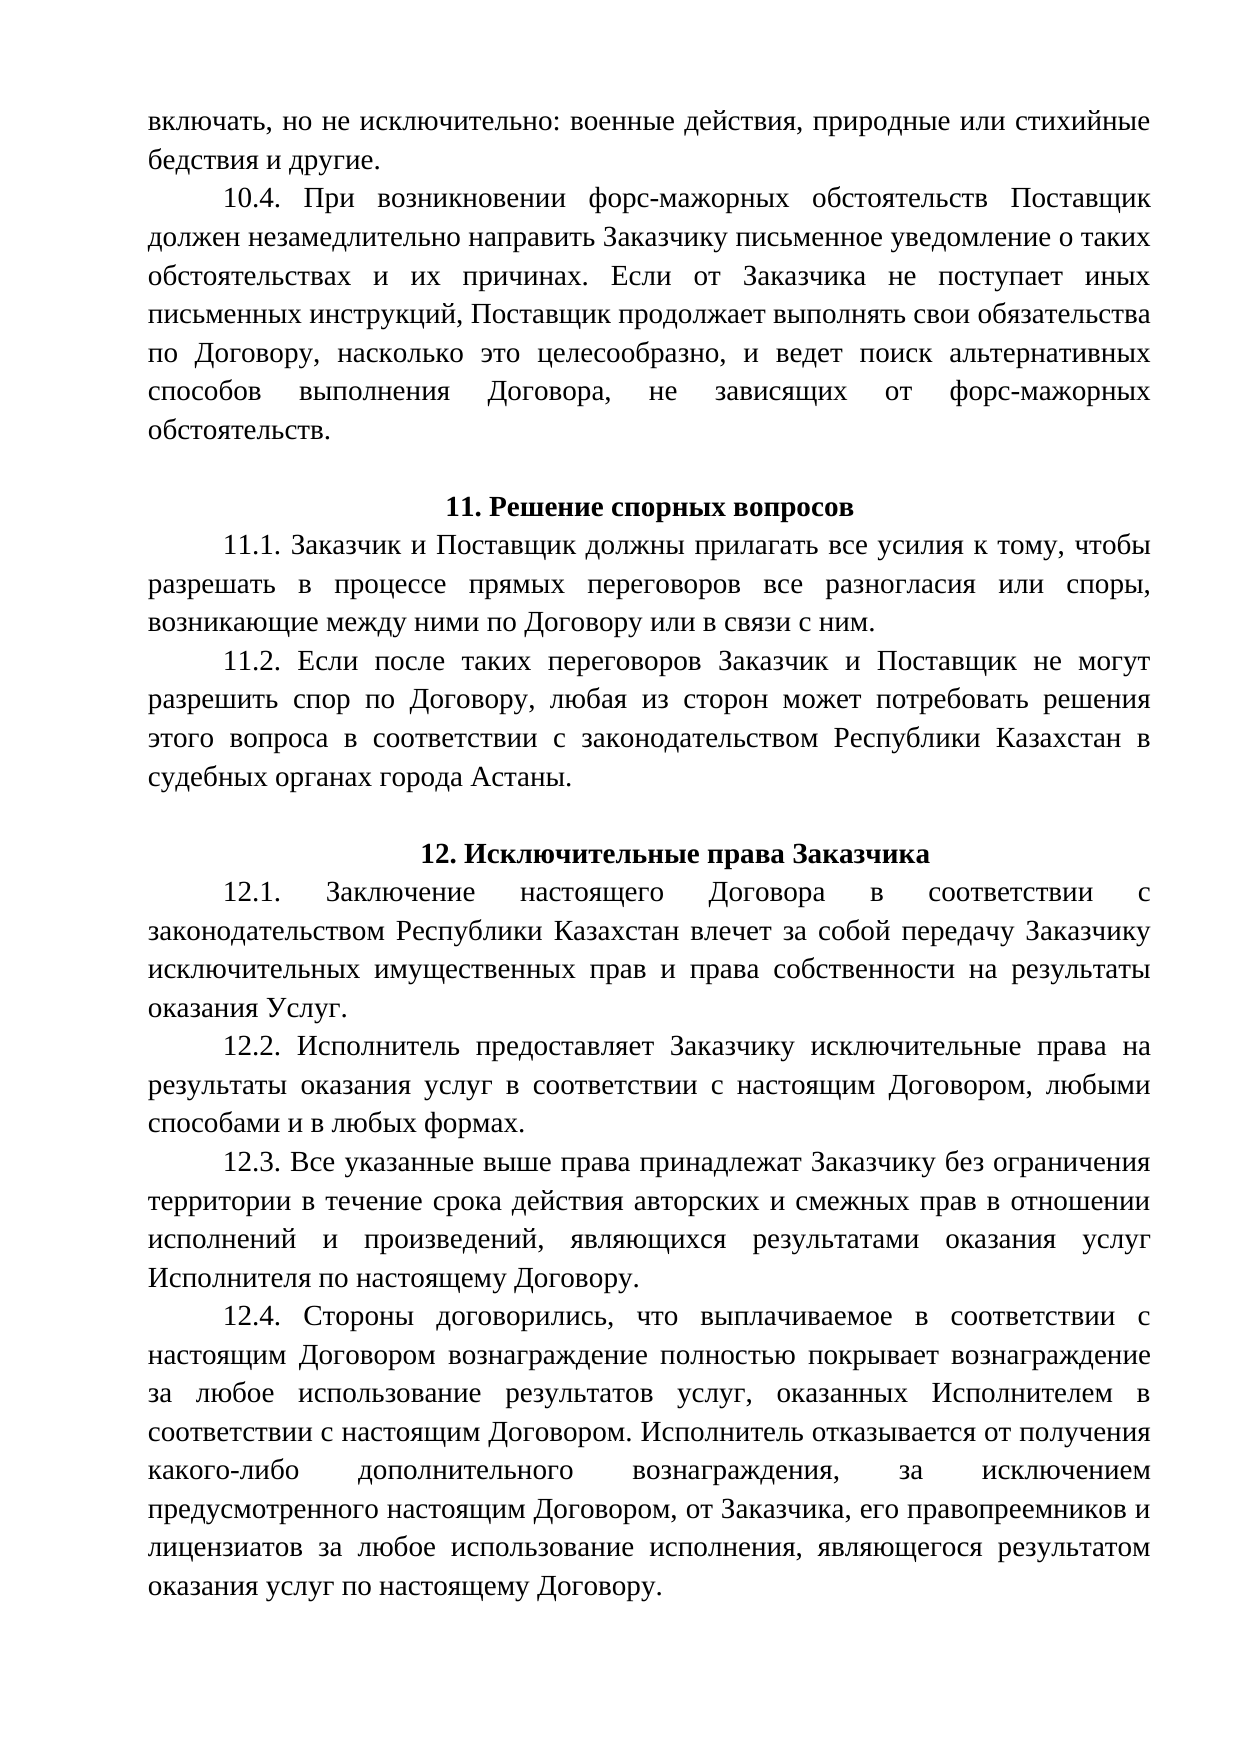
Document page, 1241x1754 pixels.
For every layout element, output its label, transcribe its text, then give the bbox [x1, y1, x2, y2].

text 12.4. Стороны договорились, что выплачиваемое в соответствии с настоящим Договором вознаграждение полностью покрывает вознаграждение за любое использование результатов услуг, оказанных Исполнителем в соответствии с настоящим Договором. Исполнитель отказывается от получения какого-либо дополнительного вознаграждения, за исключением предусмотренного настоящим Договором, от Заказчика, его правопреемников и лицензиатов за любое использование исполнения, являющегося результатом оказания услуг по настоящему Договору. [148, 1298, 1152, 1602]
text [148, 103, 1152, 176]
text 10.4. При возникновении форс-мажорных обстоятельств Поставщик должен незамедлительно направить Заказчику письменное уведомление о таких обстоятельствах и их причинах. Если от Заказчика не поступает иных письменных инструкций, Поставщик продолжает выполнять свои обязательства по Договору, насколько это целесообразно, и ведет поиск альтернативных способов выполнения Договора, не зависящих от форс-мажорных обстоятельств. [148, 181, 1152, 445]
text 11.2. Если после таких переговоров Заказчик и Поставщик не могут разрешить спор по Договору, любая из сторон может потребовать решения этого вопроса в соответствии с законодательством Республики Казахстан в судебных органах города Астаны. [148, 643, 1152, 792]
text 11. Решение спорных вопросов [148, 489, 1152, 522]
text 12.2. Исполнитель предоставляет Заказчику исключительные права на результаты оказания услуг в соответствии с настоящим Договором, любыми способами и в любых формах. [148, 1028, 1152, 1139]
text 12.1. Заключение настоящего Договора в соответствии с законодательством Республики Казахстан влечет за собой передачу Заказчику исключительных имущественных прав и права собственности на результаты оказания Услуг. [148, 874, 1152, 1023]
text 11.1. Заказчик и Поставщик должны прилагать все усилия к тому, чтобы разрешать в процессе прямых переговоров все разногласия или споры, возникающие между ними по Договору или в связи с ним. [148, 527, 1152, 638]
text 12.3. Все указанные выше права принадлежат Заказчику без ограничения территории в течение срока действия авторских и смежных прав в отношении исполнений и произведений, являющихся результатами оказания услуг Исполнителя по настоящему Договору. [148, 1144, 1152, 1293]
text 12. Исключительные права Заказчика [148, 836, 1152, 869]
